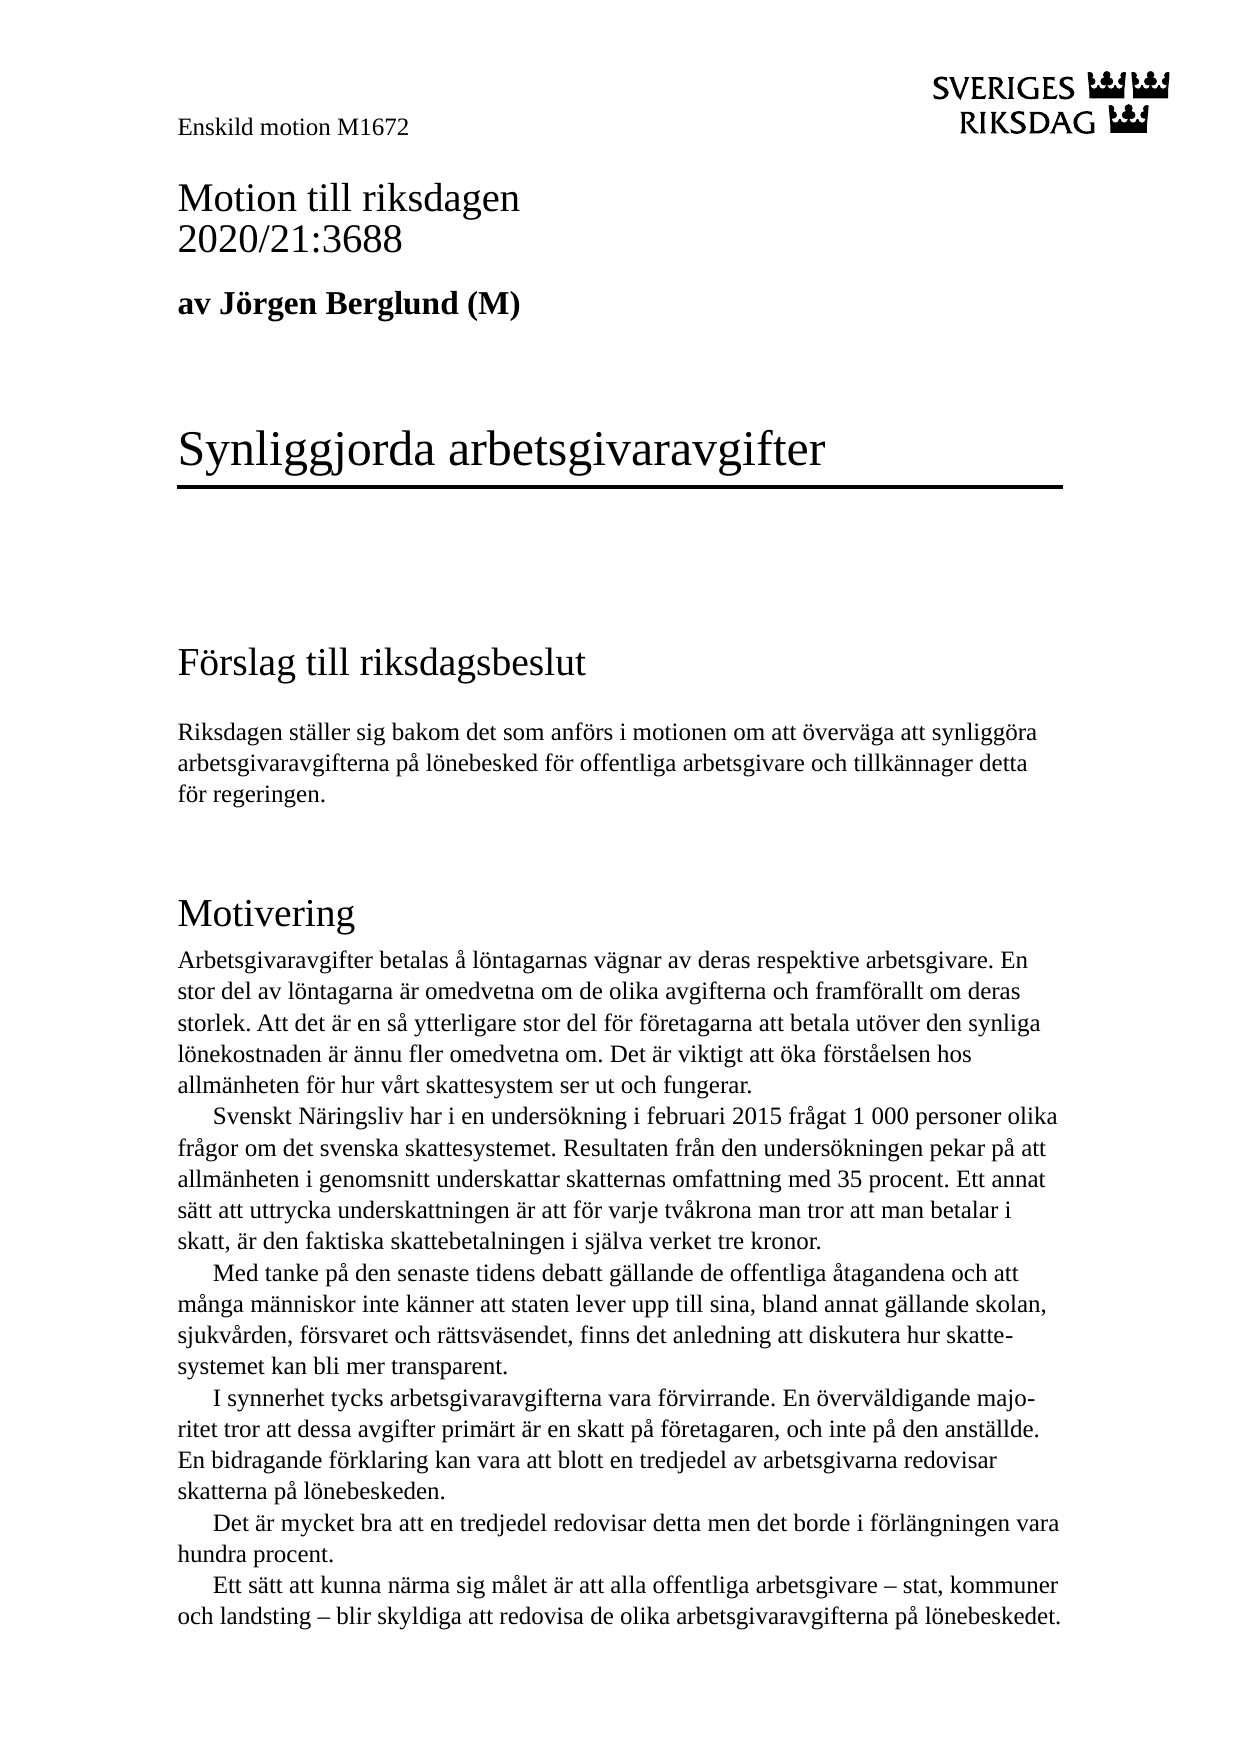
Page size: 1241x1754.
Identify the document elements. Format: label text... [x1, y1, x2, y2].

text I synnerhet tycks arbetsgivaravgifterna vara förvirrande. En överväldigande majoritet tror att dessa avgifter primärt är en skatt på företagaren, och inte på den anställde. En bidragande förklaring kan vara att blott en tredjedel av arbetsgivarna redovisar skatterna på lönebeskeden. [177, 1380, 1063, 1505]
text Det är mycket bra att en tredjedel redovisar detta men det borde i förlängningen vara hundra procent. [177, 1505, 1063, 1568]
text Svenskt Näringsliv har i en undersökning i februari 2015 frågat 1 000 personer olika frågor om det svenska skattesystemet. Resultaten från den undersökningen pekar på att allmänheten i genomsnitt underskattar skatternas omfattning med 35 procent. Ett annat sätt att uttrycka underskattningen är att för varje tvåkrona man tror att man betalar i skatt, är den faktiska skattebetalningen i själva verket tre kronor. [177, 1099, 1063, 1255]
text Ett sätt att kunna närma sig målet är att alla offentliga arbetsgivare – stat, kommuner och landsting – blir skyldiga att redovisa de olika arbetsgivaravgifterna på lönebeskedet. [177, 1568, 1063, 1630]
text Med tanke på den senaste tidens debatt gällande de offentliga åtagandena och att många människor inte känner att staten lever upp till sina, bland annat gällande skolan, sjukvården, försvaret och rättsväsendet, finns det anledning att diskutera hur skattesystemet kan bli mer transparent. [177, 1255, 1063, 1380]
text Arbetsgivaravgifter betalas å löntagarnas vägnar av deras respektive arbetsgivare. En stor del av löntagarna är omedvetna om de olika avgifterna och framförallt om deras storlek. Att det är en så ytterligare stor del för företagarna att betala utöver den synliga lönekostnaden är ännu fler omedvetna om. Det är viktigt att öka förståelsen hos allmänheten för hur vårt skattesystem ser ut och fungerar. [177, 943, 1063, 1099]
